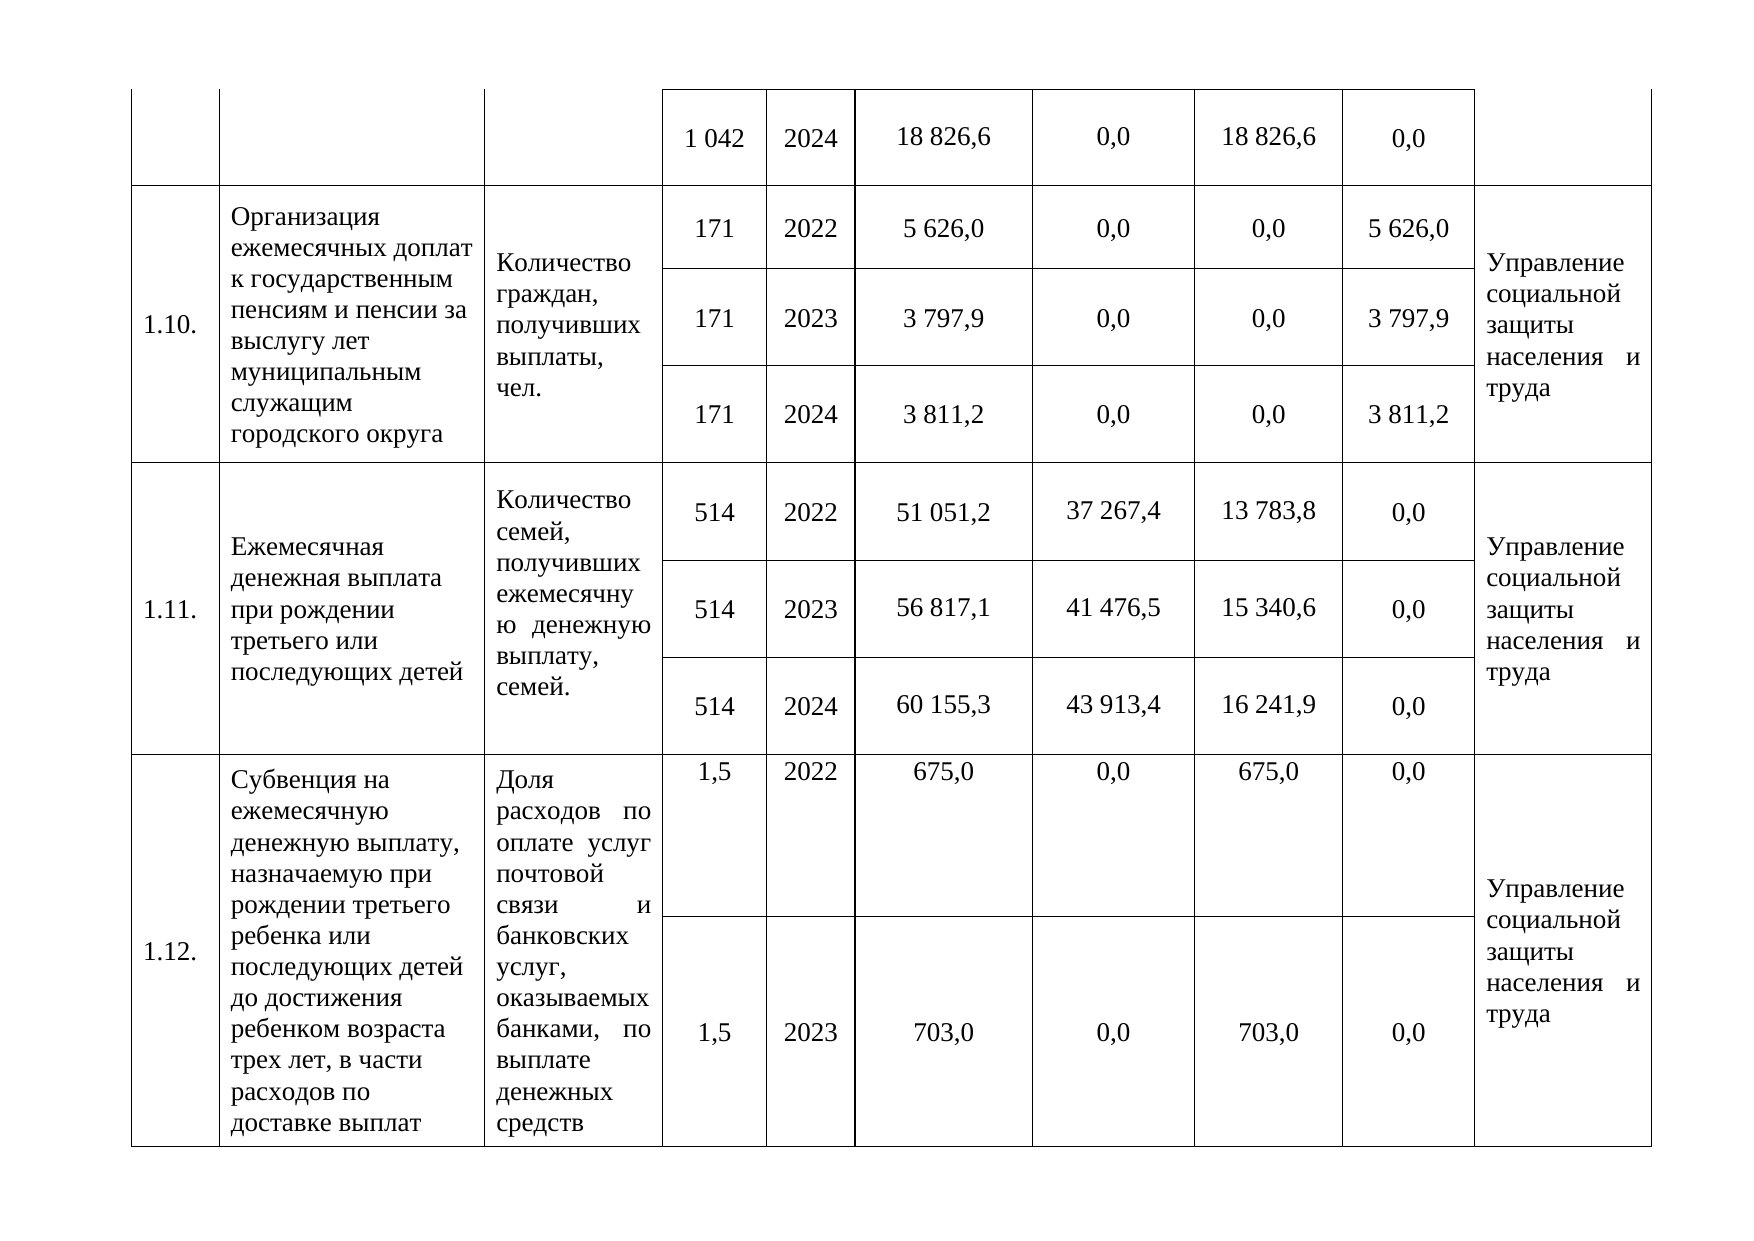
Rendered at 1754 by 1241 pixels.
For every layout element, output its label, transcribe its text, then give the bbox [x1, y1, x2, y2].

table_cell Количество граждан, получивших выплаты, чел. [485, 186, 662, 462]
table_cell 1.11. [132, 463, 219, 753]
table_cell 0,0 [1343, 463, 1474, 560]
table_cell 0,0 [1195, 269, 1342, 365]
table_cell 0,0 [1195, 366, 1342, 462]
table_cell 2023 [767, 269, 854, 365]
table_cell Организация ежемесячных доплат к государственным пенсиям и пенсии за выслугу лет муниципальным служащим городского округа [220, 186, 484, 462]
table_cell 514 [663, 463, 766, 560]
table_cell 1.12. [132, 755, 219, 1146]
table_cell 3 797,9 [1343, 269, 1474, 365]
table_cell 703,0 [856, 917, 1032, 1146]
table_cell Доля расходов по оплате услуг почтовой связи и банковских услуг, оказываемых банками, по выплате денежных средств гражданам в рамках обеспечения мер социальной поддержки, от общего объема выплат, %. [485, 755, 662, 1146]
table_cell 43 913,4 [1033, 658, 1194, 753]
table_cell 41 476,5 [1033, 561, 1194, 657]
table_cell 1,5 [663, 755, 766, 916]
table_cell 1,5 [663, 917, 766, 1146]
table_cell 2024 [767, 90, 854, 185]
table_cell 171 [663, 186, 766, 268]
table_cell 675,0 [1195, 755, 1342, 916]
table_cell 0,0 [1343, 561, 1474, 657]
table_cell 5 626,0 [1343, 186, 1474, 268]
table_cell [1475, 186, 1651, 462]
table_cell 18 826,6 [856, 90, 1032, 185]
table_cell 0,0 [1343, 90, 1474, 185]
table_cell 675,0 [856, 755, 1032, 916]
table_cell 0,0 [1033, 917, 1194, 1146]
table_cell 3 797,9 [856, 269, 1032, 365]
table_cell Управление социальной защиты населения и труда [1475, 463, 1651, 753]
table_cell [1475, 755, 1651, 1146]
table_cell 56 817,1 [856, 561, 1032, 657]
table_cell 703,0 [1195, 917, 1342, 1146]
table_cell 0,0 [1033, 366, 1194, 462]
table_cell Количество семей, получивших ежемесячную денежную выплату, семей. [485, 463, 662, 753]
table_cell 1 042 [663, 90, 766, 185]
table_cell 171 [663, 366, 766, 462]
table_cell 2024 [767, 658, 854, 753]
table_cell 2022 [767, 755, 854, 916]
table_cell 171 [663, 269, 766, 365]
table_cell 3 811,2 [856, 366, 1032, 462]
table_cell 514 [663, 658, 766, 753]
table_cell 3 811,2 [1343, 366, 1474, 462]
table_cell 37 267,4 [1033, 463, 1194, 560]
table_cell 2022 [767, 463, 854, 560]
table_cell 2024 [767, 366, 854, 462]
table_cell 0,0 [1033, 186, 1194, 268]
table_cell 0,0 [1343, 755, 1474, 916]
table_cell 2023 [767, 561, 854, 657]
table_cell 18 826,6 [1195, 90, 1342, 185]
table_cell 0,0 [1195, 186, 1342, 268]
table_cell 0,0 [1033, 755, 1194, 916]
table_cell 60 155,3 [856, 658, 1032, 753]
table_cell 51 051,2 [856, 463, 1032, 560]
table_cell 2022 [767, 186, 854, 268]
table_cell 16 241,9 [1195, 658, 1342, 753]
table_cell 0,0 [1343, 658, 1474, 753]
table_cell 15 340,6 [1195, 561, 1342, 657]
table_cell 0,0 [1343, 917, 1474, 1146]
table_cell 2023 [767, 917, 854, 1146]
table_cell 5 626,0 [856, 186, 1032, 268]
table_cell 514 [663, 561, 766, 657]
table_cell 0,0 [1033, 269, 1194, 365]
table_cell Ежемесячная денежная выплата при рождении третьего или последующих детей [220, 463, 484, 753]
table_cell 13 783,8 [1195, 463, 1342, 560]
table_cell Субвенция на ежемесячную денежную выплату, назначаемую при рождении третьего ребенка или последующих детей до достижения ребенком возраста трех лет, в части расходов по доставке выплат получателям [220, 755, 484, 1146]
table_cell 1.10. [132, 186, 219, 462]
table_cell 0,0 [1033, 90, 1194, 185]
